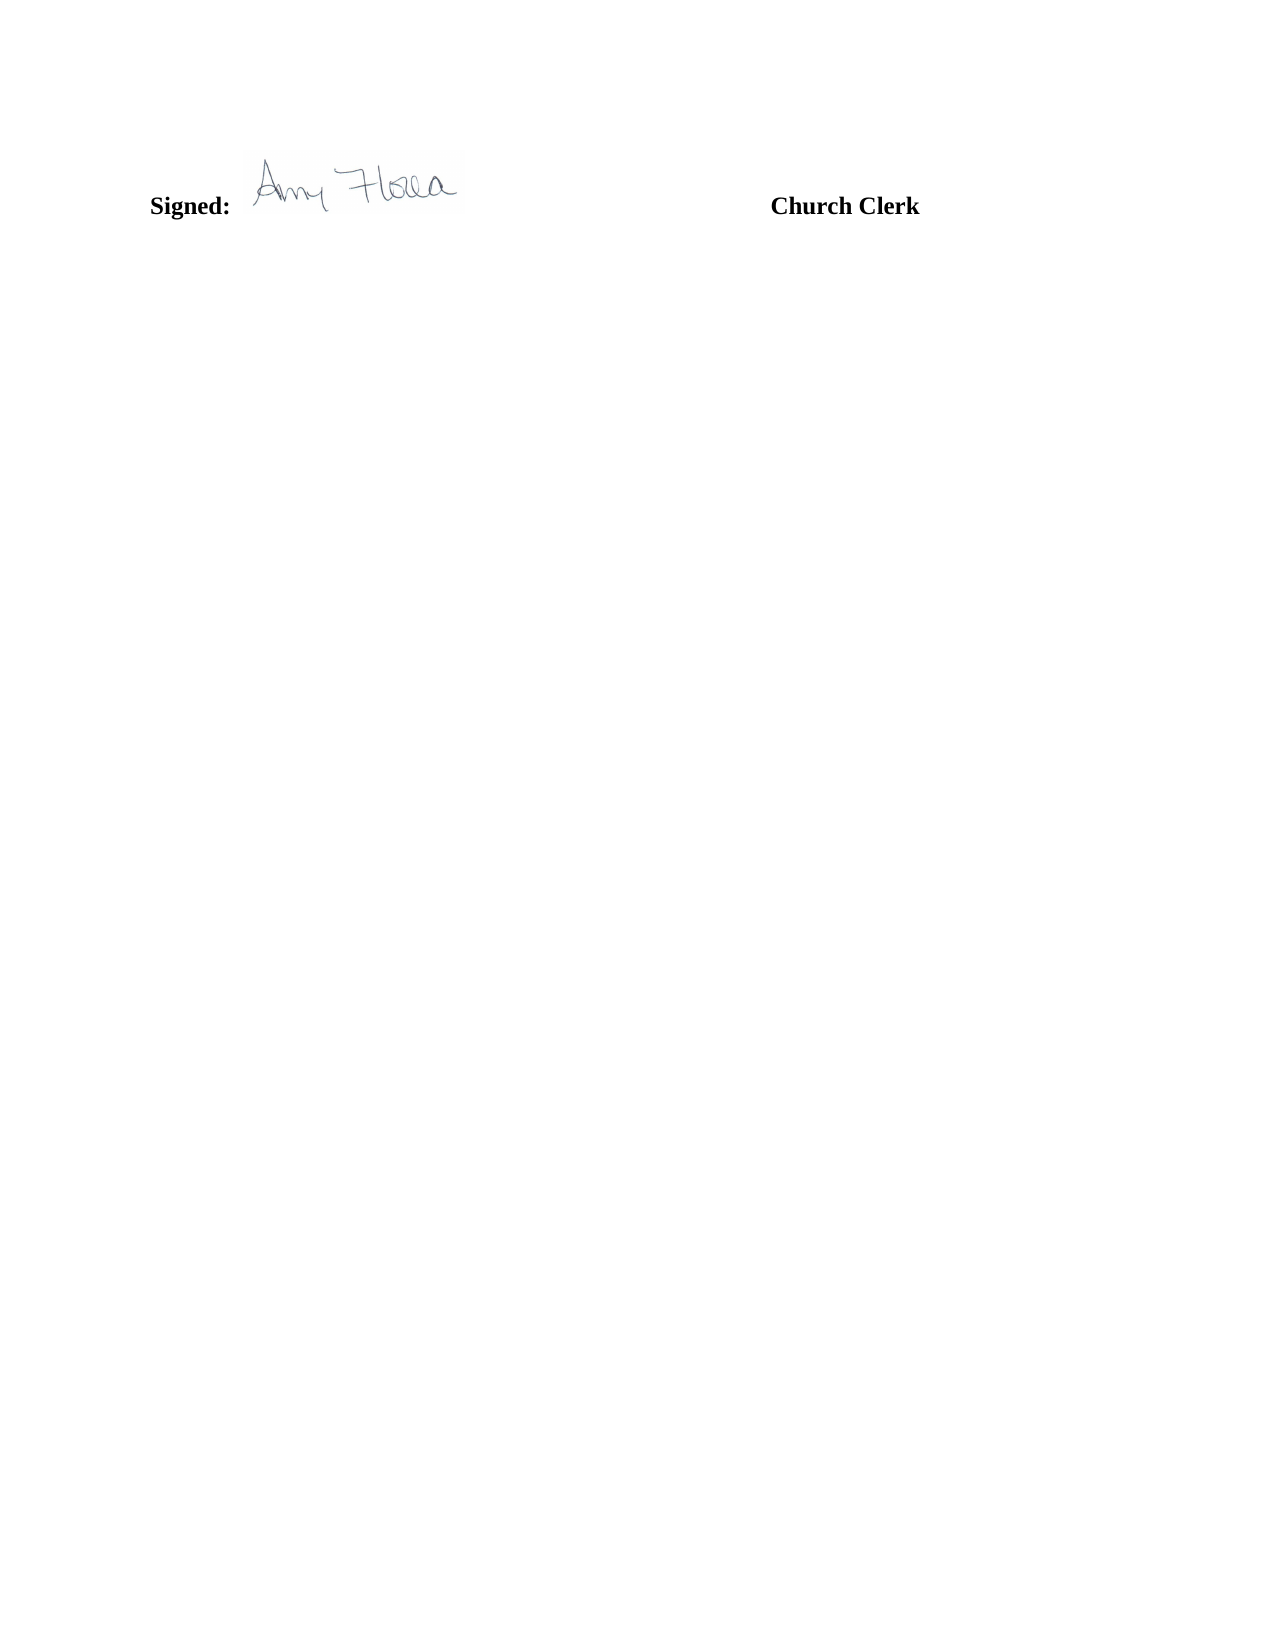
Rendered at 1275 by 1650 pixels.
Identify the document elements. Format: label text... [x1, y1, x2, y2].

text Signed: Church Clerk [150, 150, 1125, 219]
